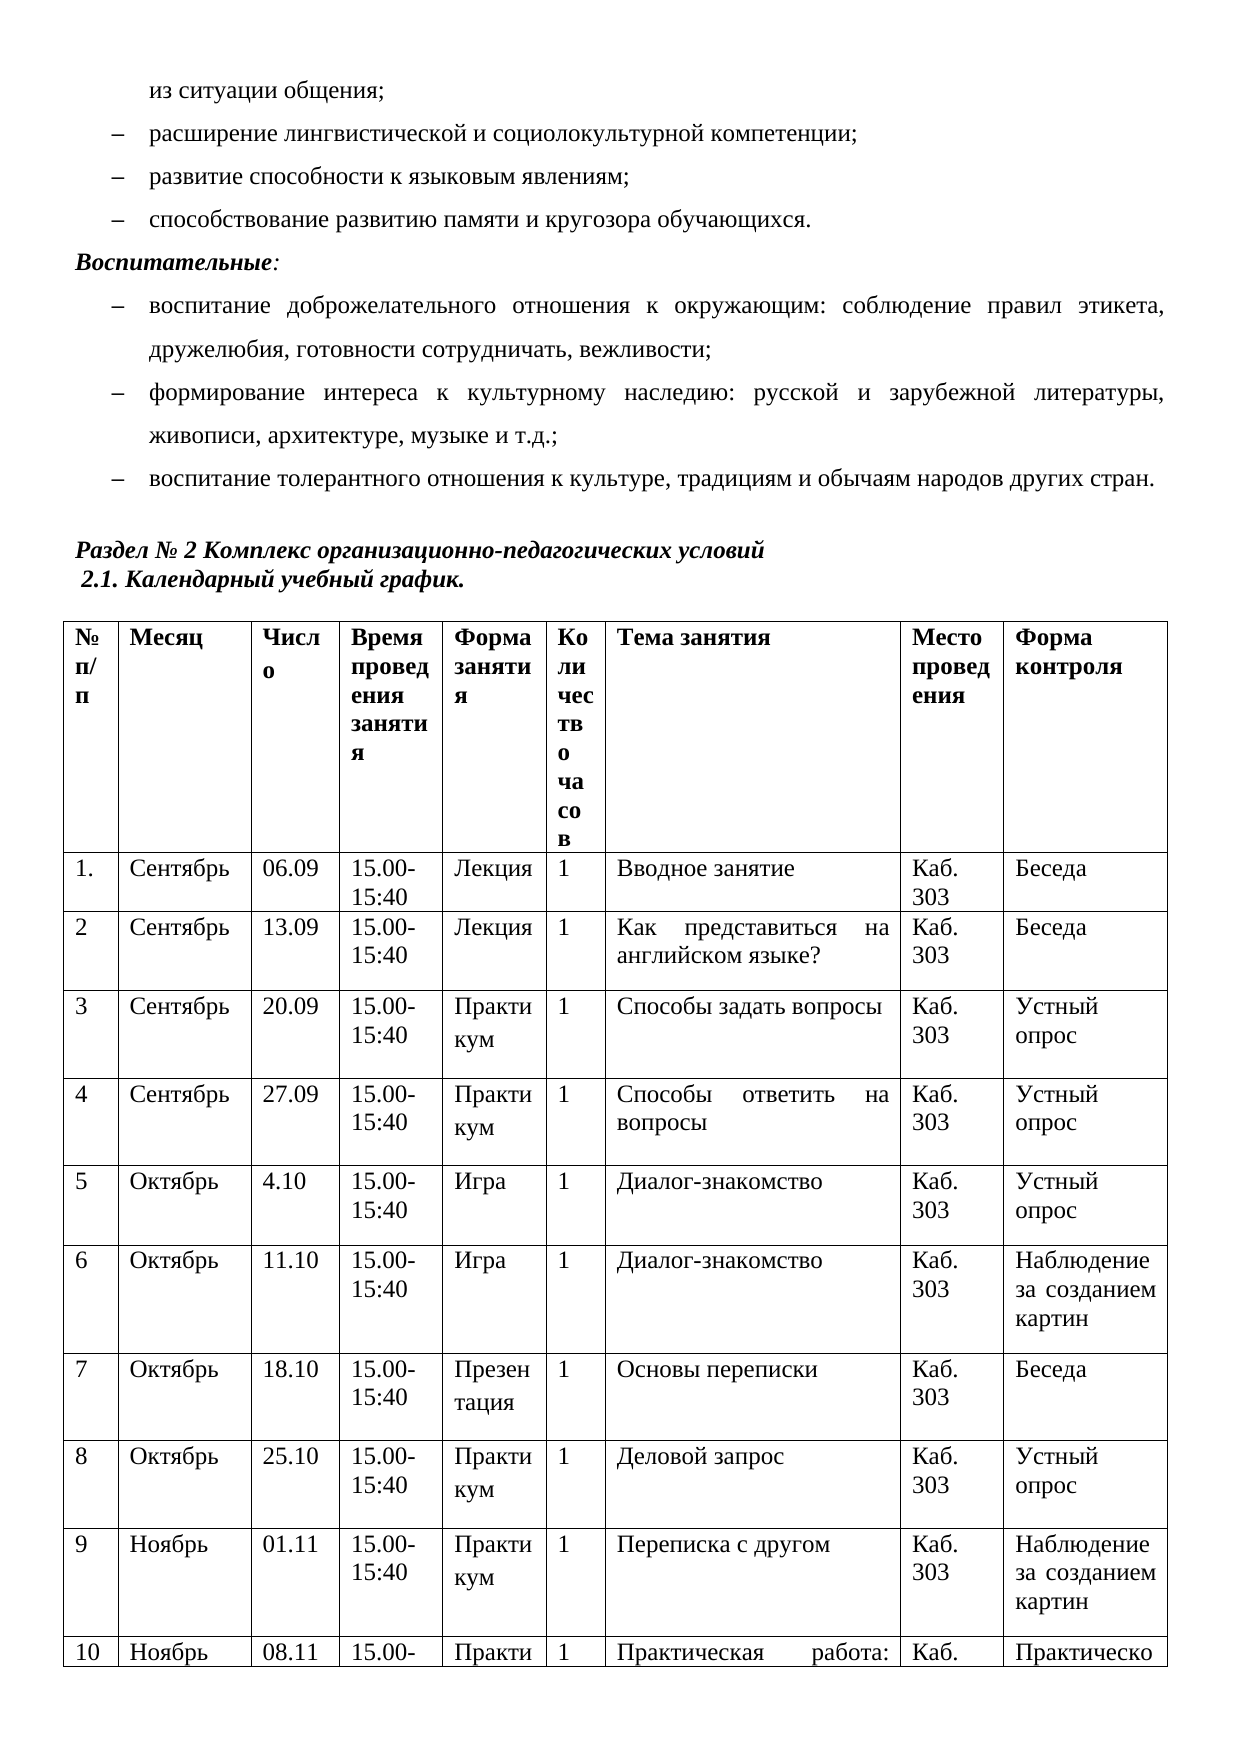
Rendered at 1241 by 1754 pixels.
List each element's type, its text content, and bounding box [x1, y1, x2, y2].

text Воспитательные: [75, 247, 1165, 276]
table_cell Устный опрос [1004, 991, 1167, 1078]
list формирование интереса к культурному наследию: русской и зарубежной литературы, живописи, архитектуре, музыке и т.д.; [111, 377, 1165, 449]
table_cell Способы ответить на вопросы [606, 1079, 900, 1165]
table_cell 08.11 [252, 1637, 339, 1666]
table_cell Беседа [1004, 912, 1167, 990]
table_cell Наблюдение за созданием картин [1004, 1529, 1167, 1636]
table_cell Презентация [443, 1354, 546, 1440]
table_cell 11.10 [252, 1246, 339, 1353]
table_cell Диалог-знакомство [606, 1166, 900, 1244]
table_cell 13.09 [252, 912, 339, 990]
table_cell Октябрь [119, 1354, 251, 1440]
table_cell Каб. 303 [901, 1079, 1003, 1165]
table_cell Устный опрос [1004, 1166, 1167, 1244]
table_cell 15.00-15:40 [340, 912, 442, 990]
table_cell Беседа [1004, 1354, 1167, 1440]
table_cell 18.10 [252, 1354, 339, 1440]
table_cell 2 [64, 912, 118, 990]
text Раздел № 2 Комплекс организационно-педагогических условий [75, 535, 1165, 564]
table_cell Практикум [443, 1441, 546, 1528]
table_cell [1004, 1637, 1167, 1666]
table_cell 25.10 [252, 1441, 339, 1528]
table_cell 5 [64, 1166, 118, 1244]
table_cell Переписка с другом [606, 1529, 900, 1636]
table_header Место проведения [901, 622, 1003, 852]
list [111, 75, 1165, 104]
table_header Тема занятия [606, 622, 900, 852]
table_cell Устный опрос [1004, 1441, 1167, 1528]
list развитие способности к языковым явлениям; [111, 161, 1165, 190]
table_cell Ноябрь [119, 1529, 251, 1636]
table_cell 15.00-15:40 [340, 1441, 442, 1528]
text 2.1. Календарный учебный график. [75, 564, 1165, 592]
table_cell 6 [64, 1246, 118, 1353]
table_cell Каб. 303 [901, 1529, 1003, 1636]
table_cell 3 [64, 991, 118, 1078]
table_cell 1 [547, 1246, 605, 1353]
table_header Время проведения занятия [340, 622, 442, 852]
table_cell 06.09 [252, 853, 339, 911]
table_cell Октябрь [119, 1441, 251, 1528]
table_cell 8 [64, 1441, 118, 1528]
table_cell Игра [443, 1166, 546, 1244]
table_header Количество часов [547, 622, 605, 852]
table_cell Каб. 303 [901, 991, 1003, 1078]
table_cell Сентябрь [119, 912, 251, 990]
table_cell Каб. 303 [901, 853, 1003, 911]
list способствование развитию памяти и кругозора обучающихся. [111, 204, 1165, 233]
table_cell 15.00-15:40 [340, 991, 442, 1078]
list воспитание доброжелательного отношения к окружающим: соблюдение правил этикета, дружелюбия, готовности сотрудничать, вежливости; [111, 291, 1165, 362]
table_cell Основы переписки [606, 1354, 900, 1440]
list воспитание толерантного отношения к культуре, традициям и обычаям народов других стран. [111, 463, 1165, 492]
table_cell Наблюдение за созданием картин [1004, 1246, 1167, 1353]
table_cell Лекция [443, 853, 546, 911]
table_cell 27.09 [252, 1079, 339, 1165]
table_cell Каб. 303 [901, 912, 1003, 990]
table_cell 10 [64, 1637, 118, 1666]
table_cell 15.00-15:40 [340, 1529, 442, 1636]
table_cell Способы задать вопросы [606, 991, 900, 1078]
table_header Форма занятия [443, 622, 546, 852]
table_cell Ноябрь [119, 1637, 251, 1666]
table_cell Каб. 303 [901, 1166, 1003, 1244]
table_cell Беседа [1004, 853, 1167, 911]
table_cell Практикум [443, 1529, 546, 1636]
table_cell Каб. 303 [901, 1354, 1003, 1440]
table_cell Каб. 303 [901, 1246, 1003, 1353]
table_header Число [252, 622, 339, 852]
table_cell 1 [547, 1637, 605, 1666]
table_cell 15.00-15:40 [340, 1637, 442, 1666]
table_cell 1 [547, 991, 605, 1078]
table_cell 1. [64, 853, 118, 911]
table_cell Октябрь [119, 1246, 251, 1353]
table_cell Деловой запрос [606, 1441, 900, 1528]
table_cell 20.09 [252, 991, 339, 1078]
table_header Форма контроля [1004, 622, 1167, 852]
table_cell Сентябрь [119, 1079, 251, 1165]
table_cell 01.11 [252, 1529, 339, 1636]
table_cell 1 [547, 1529, 605, 1636]
table_cell 1 [547, 912, 605, 990]
table_cell Диалог-знакомство [606, 1246, 900, 1353]
table_cell Сентябрь [119, 991, 251, 1078]
table_cell 7 [64, 1354, 118, 1440]
table_cell 9 [64, 1529, 118, 1636]
table_cell 1 [547, 1166, 605, 1244]
table_cell Игра [443, 1246, 546, 1353]
table_cell 15.00-15:40 [340, 1079, 442, 1165]
table_cell Каб. 303 [901, 1637, 1003, 1666]
table_cell 1 [547, 1441, 605, 1528]
table_cell Лекция [443, 912, 546, 990]
table_cell Как представиться на английском языке? [606, 912, 900, 990]
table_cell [606, 1637, 900, 1666]
table_cell 4 [64, 1079, 118, 1165]
list расширение лингвистической и социолокультурной компетенции; [111, 118, 1165, 147]
table_cell 4.10 [252, 1166, 339, 1244]
table_cell 15.00-15:40 [340, 853, 442, 911]
table_header № п/п [64, 622, 118, 852]
table_cell Практикум [443, 991, 546, 1078]
table_cell Практикум [443, 1079, 546, 1165]
table_cell Октябрь [119, 1166, 251, 1244]
table_cell 1 [547, 1079, 605, 1165]
table_cell Практикум [443, 1637, 546, 1666]
table_cell 1 [547, 853, 605, 911]
table_cell 15.00-15:40 [340, 1166, 442, 1244]
table_cell Каб. 303 [901, 1441, 1003, 1528]
table_cell Сентябрь [119, 853, 251, 911]
table_header Месяц [119, 622, 251, 852]
table_cell Устный опрос [1004, 1079, 1167, 1165]
table_cell 15.00-15:40 [340, 1354, 442, 1440]
table_cell 15.00-15:40 [340, 1246, 442, 1353]
table_cell 1 [547, 1354, 605, 1440]
table_cell Вводное занятие [606, 853, 900, 911]
